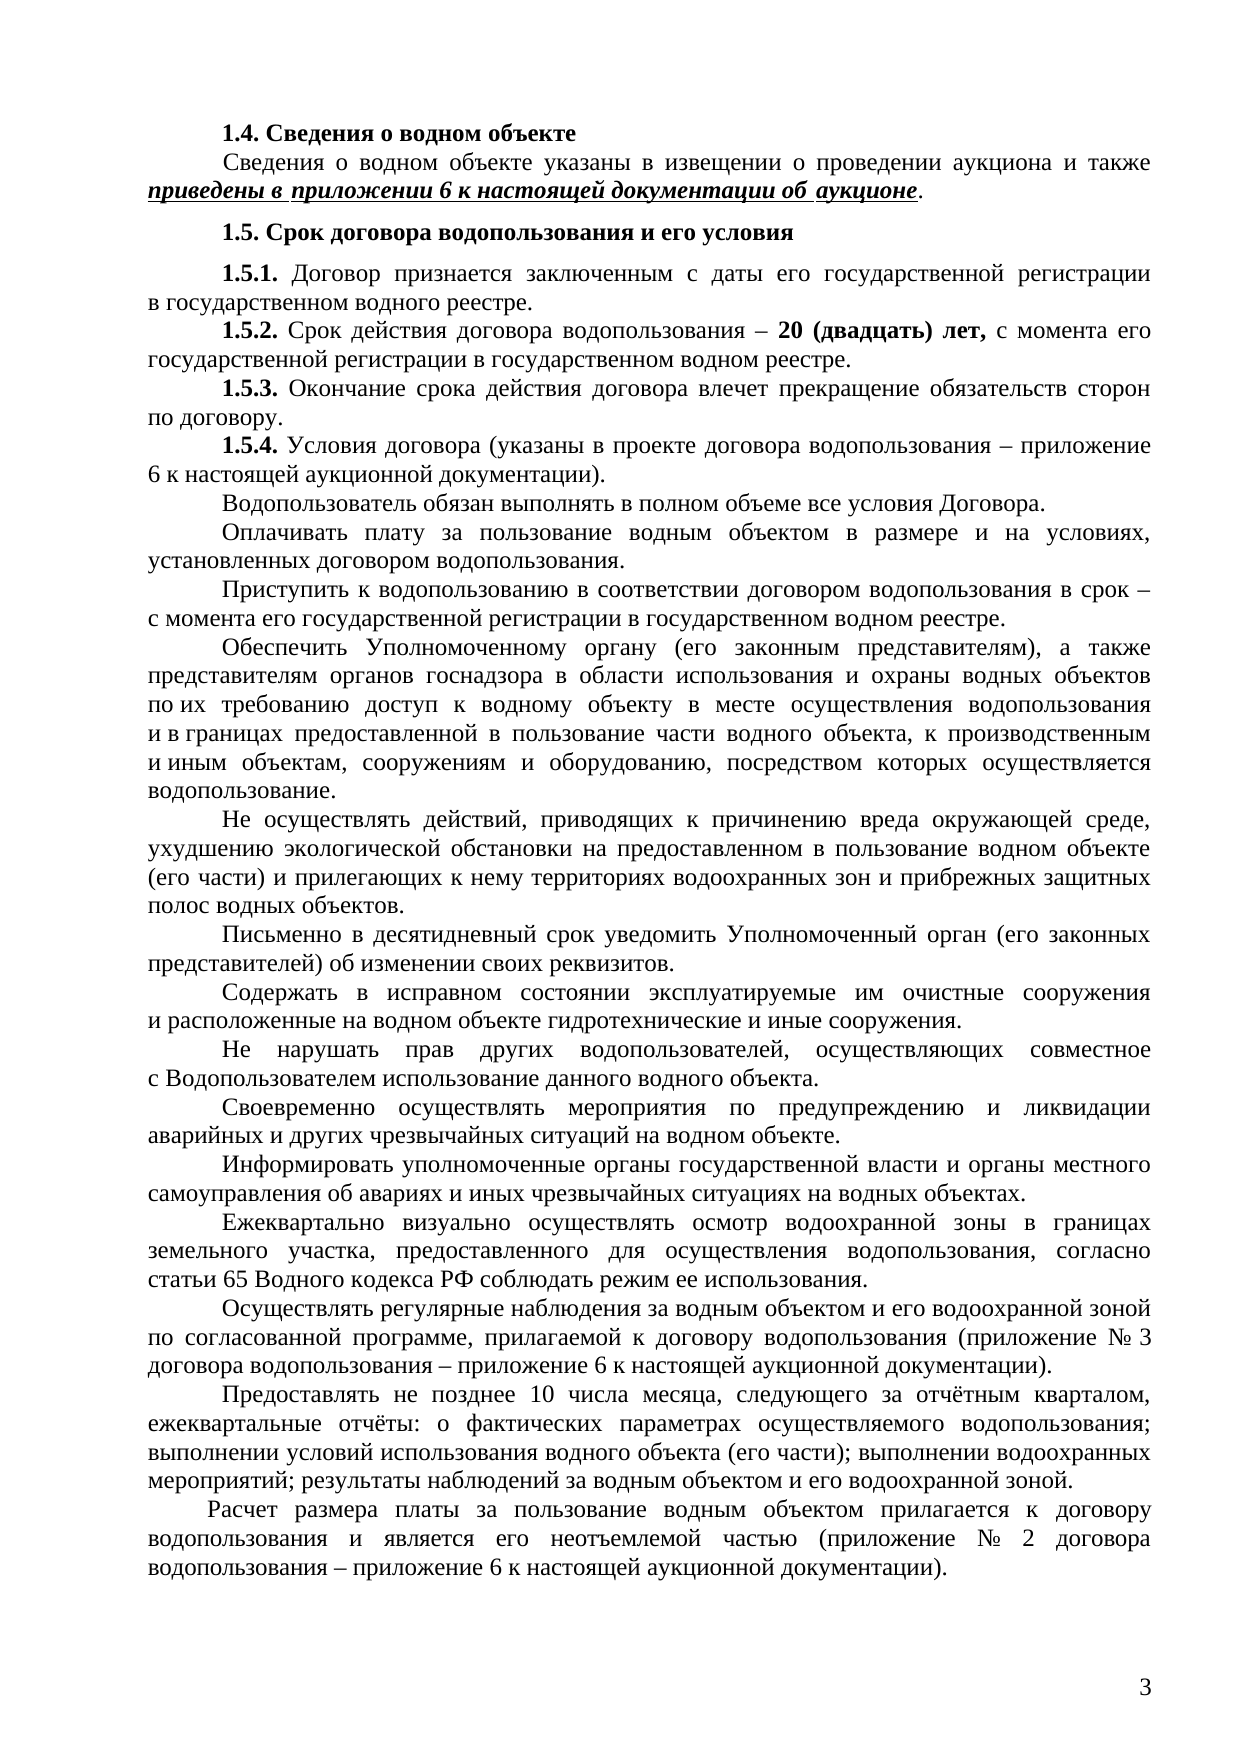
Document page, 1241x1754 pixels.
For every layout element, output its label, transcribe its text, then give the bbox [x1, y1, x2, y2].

text 1.5.4. Условия договора (указаны в проекте договора водопользования – приложение 6 к настоящей аукционной документации). [148, 431, 1152, 488]
text Осуществлять регулярные наблюдения за водным объектом и его водоохранной зоной по согласованной программе, прилагаемой к договору водопользования (приложение № 3 договора водопользования – приложение 6 к настоящей аукционной документации). [148, 1293, 1152, 1379]
text Расчет размера платы за пользование водным объектом прилагается к договору водопользования и является его неотъемлемой частью (приложение № 2 договора водопользования – приложение 6 к настоящей аукционной документации). [148, 1494, 1152, 1581]
text Не осуществлять действий, приводящих к причинению вреда окружающей среде, ухудшению экологической обстановки на предоставленном в пользование водном объекте (его части) и прилегающих к нему территориях водоохранных зон и прибрежных защитных полос водных объектов. [148, 804, 1152, 919]
text Своевременно осуществлять мероприятия по предупреждению и ликвидации аварийных и других чрезвычайных ситуаций на водном объекте. [148, 1092, 1152, 1149]
text Ежеквартально визуально осуществлять осмотр водоохранной зоны в границах земельного участка, предоставленного для осуществления водопользования, согласно статьи 65 Водного кодекса РФ соблюдать режим ее использования. [148, 1207, 1152, 1293]
text Содержать в исправном состоянии эксплуатируемые им очистные сооружения и расположенные на водном объекте гидротехнические и иные сооружения. [148, 977, 1152, 1034]
text 1.4. Сведения о водном объекте [222, 118, 1152, 147]
text 1.5. Срок договора водопользования и его условия [222, 217, 1152, 246]
text Письменно в десятидневный срок уведомить Уполномоченный орган (его законных представителей) об изменении своих реквизитов. [148, 919, 1152, 977]
text Информировать уполномоченные органы государственной власти и органы местного самоуправления об авариях и иных чрезвычайных ситуациях на водных объектах. [148, 1149, 1152, 1207]
text 1.5.3. Окончание срока действия договора влечет прекращение обязательств сторон по договору. [148, 373, 1152, 431]
text Водопользователь обязан выполнять в полном объеме все условия Договора. [148, 488, 1152, 517]
text Обеспечить Уполномоченному органу (его законным представителям), а также представителям органов госнадзора в области использования и охраны водных объектов по их требованию доступ к водному объекту в месте осуществления водопользования и в границах предоставленной в пользование части водного объекта, к производственным и иным объектам, сооружениям и оборудованию, посредством которых осуществляется водопользование. [148, 632, 1152, 804]
text Предоставлять не позднее 10 числа месяца, следующего за отчётным кварталом, ежеквартальные отчёты: о фактических параметрах осуществляемого водопользования; выполнении условий использования водного объекта (его части); выполнении водоохранных мероприятий; результаты наблюдений за водным объектом и его водоохранной зоной. [148, 1379, 1152, 1494]
text Не нарушать прав других водопользователей, осуществляющих совместное с Водопользователем использование данного водного объекта. [148, 1034, 1152, 1092]
text Сведения о водном объекте указаны в извещении о проведении аукциона и также приведены в приложении 6 к настоящей документации об аукционе. [148, 147, 1152, 204]
text 1.5.1. Договор признается заключенным с даты его государственной регистрации в государственном водного реестре. [148, 258, 1152, 316]
text Приступить к водопользованию в соответствии договором водопользования в срок – с момента его государственной регистрации в государственном водном реестре. [148, 574, 1152, 632]
text 1.5.2. Срок действия договора водопользования – 20 (двадцать) лет, с момента его государственной регистрации в государственном водном реестре. [148, 316, 1152, 373]
text Оплачивать плату за пользование водным объектом в размере и на условиях, установленных договором водопользования. [148, 517, 1152, 574]
